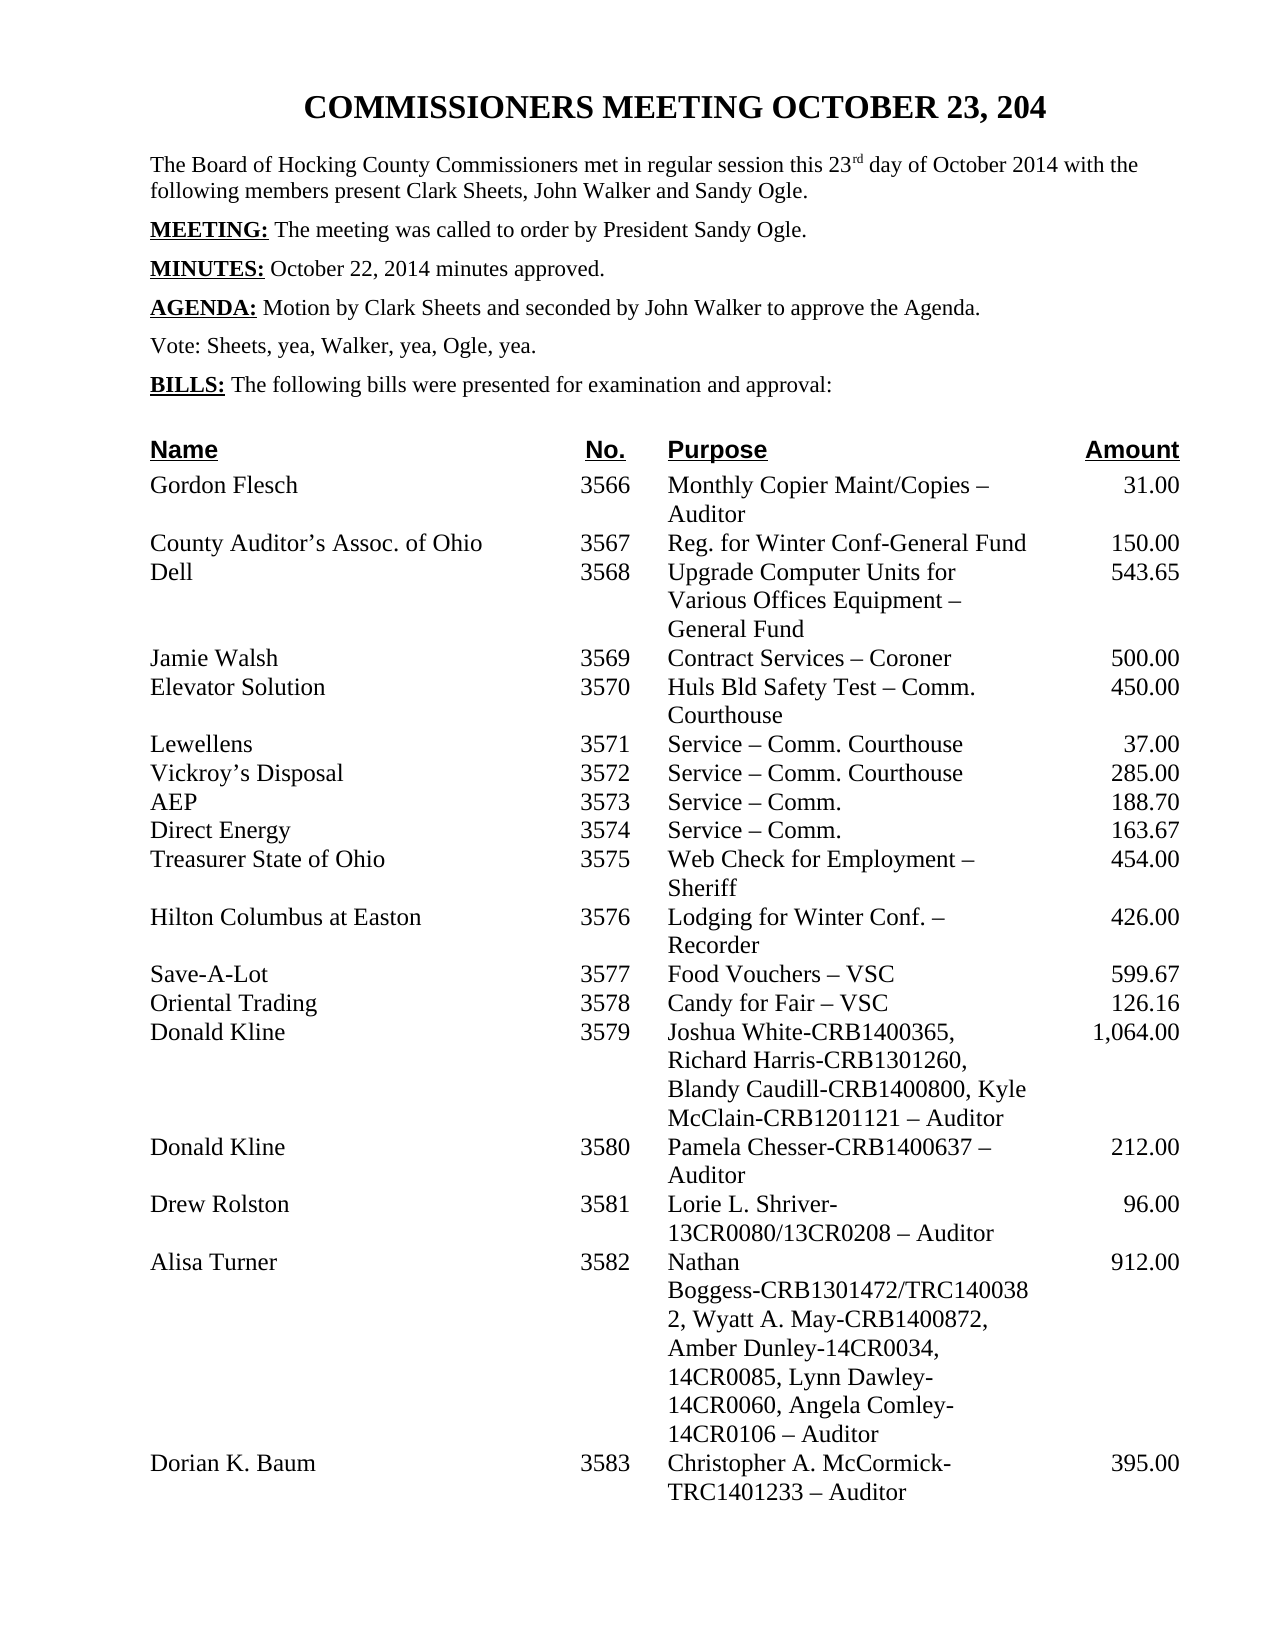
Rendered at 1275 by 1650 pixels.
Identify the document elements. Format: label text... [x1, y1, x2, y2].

table_cell 96.00 [1041, 1189, 1191, 1247]
table_header Purpose [656, 410, 1041, 470]
table_cell 3583 [554, 1448, 656, 1505]
table_header No. [554, 410, 656, 470]
table_cell Drew Rolston [139, 1189, 554, 1247]
table_cell 3580 [554, 1132, 656, 1189]
table_cell Contract Services – Coroner [656, 643, 1041, 672]
table_cell 395.00 [1041, 1448, 1191, 1505]
table_cell Nathan Boggess-CRB1301472/TRC1400382, Wyatt A. May-CRB1400872, Amber Dunley-14CR0034, 14CR0085, Lynn Dawley-14CR0060, Angela Comley-14CR0106 – Auditor [656, 1247, 1041, 1448]
table_cell 3571 [554, 729, 656, 758]
table_cell 3567 [554, 528, 656, 557]
table_header Amount [1041, 410, 1191, 470]
table_cell Pamela Chesser-CRB1400637 – Auditor [656, 1132, 1041, 1189]
table_cell Joshua White-CRB1400365, Richard Harris-CRB1301260, Blandy Caudill-CRB1400800, Kyle McClain-CRB1201121 – Auditor [656, 1017, 1041, 1132]
table_cell 31.00 [1041, 470, 1191, 528]
table_cell Oriental Trading [139, 988, 554, 1017]
table_cell [139, 815, 554, 844]
table_cell Donald Kline [139, 1017, 554, 1132]
table_cell 126.16 [1041, 988, 1191, 1017]
table_cell Reg. for Winter ConfGeneral Fund [656, 528, 1041, 557]
table_cell Elevator Solution [139, 672, 554, 729]
table_cell 1,064.00 [1041, 1017, 1191, 1132]
table_cell Food Vouchers – VSC [656, 959, 1041, 988]
table_cell Monthly Copier Maint/Copies – Auditor [656, 470, 1041, 528]
table_cell 37.00 [1041, 729, 1191, 758]
table_cell Donald Kline [139, 1132, 554, 1189]
table_cell Save-A-Lot [139, 959, 554, 988]
table_cell 3566 [554, 470, 656, 528]
table_cell 3579 [554, 1017, 656, 1132]
table_cell Jamie Walsh [139, 643, 554, 672]
table_cell 3578 [554, 988, 656, 1017]
table_cell 500.00 [1041, 643, 1191, 672]
table_cell Huls Bld Safety Test – Comm. Courthouse [656, 672, 1041, 729]
table_cell [554, 815, 656, 844]
table_cell Service – Comm. Courthouse [656, 758, 1041, 787]
table_cell 3568 [554, 557, 656, 643]
table_cell 3570 [554, 672, 656, 729]
table_cell 3576 [554, 902, 656, 959]
table_cell 285.00 [1041, 758, 1191, 787]
table_cell Gordon Flesch [139, 470, 554, 528]
table_cell Upgrade Computer Units for Various Offices Equipment – General Fund [656, 557, 1041, 643]
table_cell 3572 [554, 758, 656, 787]
table_header Name [139, 410, 554, 470]
table_cell 188.70 [1041, 787, 1191, 815]
table_cell 3573 [554, 787, 656, 815]
table_cell Christopher A. McCormick-TRC1401233 – Auditor [656, 1448, 1041, 1505]
table_cell Service – Comm. [656, 787, 1041, 815]
table_cell [656, 815, 1041, 844]
table_cell 212.00 [1041, 1132, 1191, 1189]
table_cell [1041, 815, 1191, 844]
table_cell Candy for Fair – VSC [656, 988, 1041, 1017]
table_cell 543.65 [1041, 557, 1191, 643]
table_cell 599.67 [1041, 959, 1191, 988]
table_cell Lewellens [139, 729, 554, 758]
table_cell 3569 [554, 643, 656, 672]
table_cell Web Check for Employment – Sheriff [656, 844, 1041, 902]
table_cell AEP [139, 787, 554, 815]
text MINUTES: October 22, 2014 minutes approved. [150, 255, 1200, 281]
table_cell 426.00 [1041, 902, 1191, 959]
table_cell 454.00 [1041, 844, 1191, 902]
table_cell 150.00 [1041, 528, 1191, 557]
table_cell Treasurer State of Ohio [139, 844, 554, 902]
table_cell 3577 [554, 959, 656, 988]
text BILLS: The following bills were presented for examination and approval: [150, 371, 1200, 398]
table_cell County Auditor’s Assoc. of Ohio [139, 528, 554, 557]
text Vote: Sheets, yea, Walker, yea, Ogle, yea. [150, 333, 1200, 359]
table_cell Dorian K. Baum [139, 1448, 554, 1505]
table_cell Dell [139, 557, 554, 643]
table_cell 3575 [554, 844, 656, 902]
table_cell Alisa Turner [139, 1247, 554, 1448]
table_cell Lorie L. Shriver-13CR0080/13CR0208 – Auditor [656, 1189, 1041, 1247]
text AGENDA: Motion by Clark Sheets and seconded by John Walker to approve the Agenda. [150, 294, 1200, 320]
text MEETING: The meeting was called to order by President Sandy Ogle. [150, 216, 1200, 242]
table_cell Vickroy’s Disposal [139, 758, 554, 787]
table_cell Hilton Columbus at Easton [139, 902, 554, 959]
table_cell 3581 [554, 1189, 656, 1247]
text The Board of Hocking County Commissioners met in regular session this 23rd day of October 2014 with the following members present Clark Sheets, John Walker and Sandy Ogle. [150, 151, 1200, 203]
table_cell Lodging for Winter Conf. – Recorder [656, 902, 1041, 959]
table_cell 912.00 [1041, 1247, 1191, 1448]
table_cell 3582 [554, 1247, 656, 1448]
table_cell Service – Comm. Courthouse [656, 729, 1041, 758]
table_cell 450.00 [1041, 672, 1191, 729]
